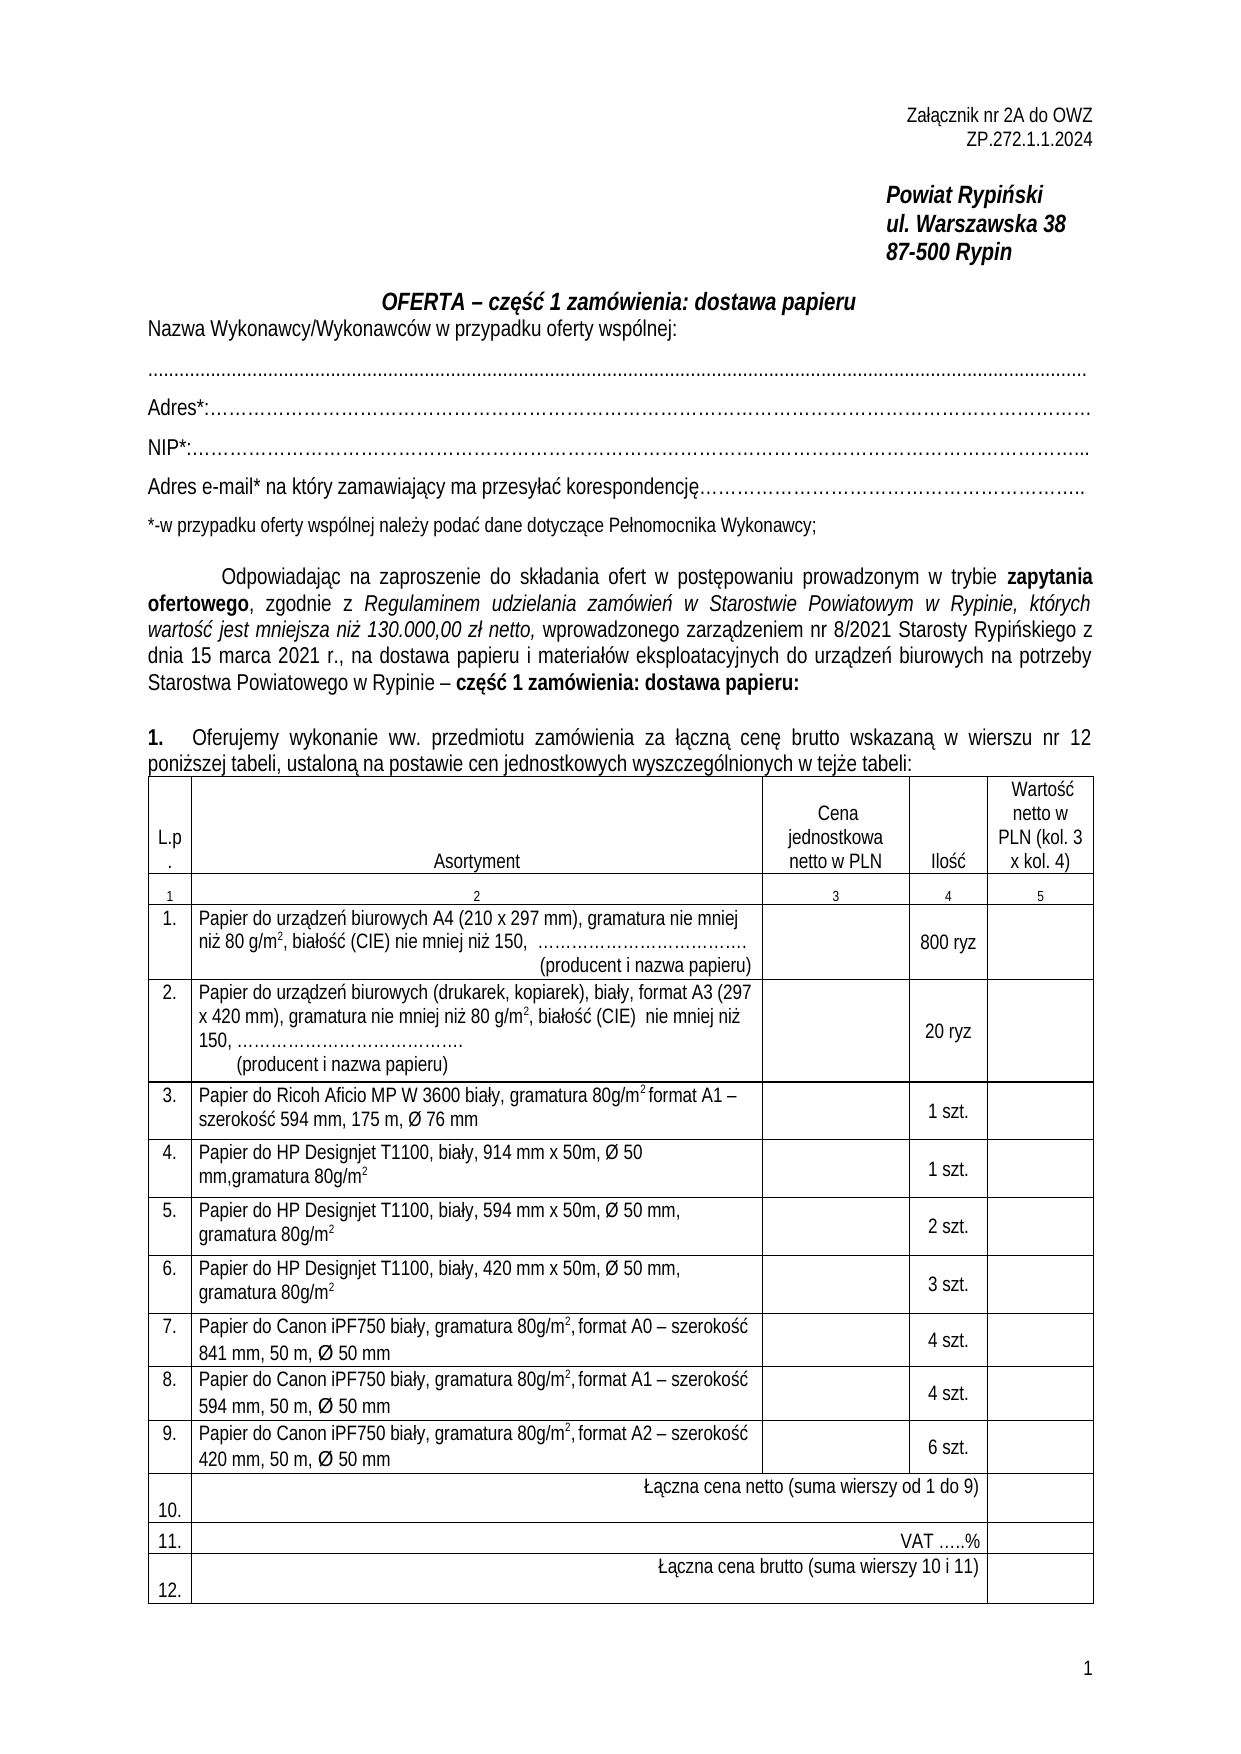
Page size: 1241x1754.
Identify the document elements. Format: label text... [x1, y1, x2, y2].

table_cell 3 szt. [910, 1256, 987, 1313]
table_cell Łączna cena brutto (suma wierszy 10 i 11) [192, 1554, 987, 1602]
table_cell 1 szt. [910, 1083, 987, 1139]
table_header Asortyment [192, 777, 762, 873]
table_cell 8. [149, 1367, 191, 1419]
text ul. Warszawska 38 [886, 209, 1093, 237]
table_cell 1 szt. [910, 1140, 987, 1197]
table_cell [988, 1314, 1093, 1366]
table_cell 12. [149, 1554, 191, 1602]
table_cell Papier do Canon iPF750 biały, gramatura 80g/m2, format A2 – szerokość 420 mm, 50 m, Ø 50 mm [192, 1421, 762, 1473]
table_cell Papier do HP Designjet T1100, biały, 420 mm x 50m, Ø 50 mm, gramatura 80g/m2 [192, 1256, 762, 1313]
table_header Wartość netto w PLN (kol. 3 x kol. 4) [988, 777, 1093, 873]
table_cell 9. [149, 1421, 191, 1473]
text *-w przypadku oferty wspólnej należy podać dane dotyczące Pełnomocnika Wykonawcy; [148, 513, 1093, 537]
table_cell [763, 1198, 909, 1255]
table_cell 2 szt. [910, 1198, 987, 1255]
table_cell 2 [192, 874, 762, 904]
text .................................................................................................................................................................................... [148, 355, 1093, 381]
table_cell 6 szt. [910, 1421, 987, 1473]
text Odpowiadając na zaproszenie do składania ofert w postępowaniu prowadzonym w trybie zapytania ofertowego, zgodnie z Regulaminem udzielania zamówień w Starostwie Powiatowym w Rypinie, których wartość jest mniejsza niż 130.000,00 zł netto, wprowadzonego zarządzeniem nr 8/2021 Starosty Rypińskiego z dnia 15 marca 2021 r., na dostawa papieru i materiałów eksploatacyjnych do urządzeń biurowych na potrzeby Starostwa Powiatowego w Rypinie – część 1 zamówienia: dostawa papieru: [148, 563, 1093, 695]
table_cell [988, 1554, 1093, 1602]
text Załącznik nr 2A do OWZ [148, 103, 1093, 127]
table_cell [988, 1474, 1093, 1522]
table_cell 4 [910, 874, 987, 904]
table_cell [988, 980, 1093, 1081]
table_cell 3. [149, 1083, 191, 1139]
text NIP*:……………………………………………………………………………………………………………………………... [148, 434, 1093, 460]
table_cell Papier do Canon iPF750 biały, gramatura 80g/m2, format A1 – szerokość 594 mm, 50 m, Ø 50 mm [192, 1367, 762, 1419]
table_cell 5. [149, 1198, 191, 1255]
table_cell 5 [988, 874, 1093, 904]
table_cell 10. [149, 1474, 191, 1522]
table_cell 1 [149, 874, 191, 904]
text Adres e-mail* na który zamawiający ma przesyłać korespondencję…………………………………………………….. [148, 473, 1093, 500]
table_cell 7. [149, 1314, 191, 1366]
table_cell [988, 1421, 1093, 1473]
subtitle OFERTA – część 1 zamówienia: dostawa papieru [148, 287, 1093, 315]
table_cell 4 szt. [910, 1367, 987, 1419]
table_cell Łączna cena netto (suma wierszy od 1 do 9) [192, 1474, 987, 1522]
table_cell [763, 1314, 909, 1366]
table_cell [988, 1140, 1093, 1197]
table_cell [988, 1083, 1093, 1139]
table_cell [763, 1083, 909, 1139]
text Powiat Rypiński [886, 180, 1093, 209]
table_cell Papier do HP Designjet T1100, biały, 914 mm x 50m, Ø 50 mm,gramatura 80g/m2 [192, 1140, 762, 1197]
table_cell 4 szt. [910, 1314, 987, 1366]
table_cell Papier do urządzeń biurowych A4 (210 x 297 mm), gramatura nie mniej niż 80 g/m2, białość (CIE) nie mniej niż 150, ………………………………. (producent i nazwa papieru) [192, 905, 762, 979]
list Oferujemy wykonanie ww. przedmiotu zamówienia za łączną cenę brutto wskazaną w wierszu nr 12 poniższej tabeli, ustaloną na postawie cen jednostkowych wyszczególnionych w tejże tabeli: [148, 723, 1093, 776]
table_cell 3 [763, 874, 909, 904]
text Nazwa Wykonawcy/Wykonawców w przypadku oferty wspólnej: [148, 315, 1093, 342]
table_cell 1. [149, 905, 191, 979]
table_cell Papier do Ricoh Aficio MP W 3600 biały, gramatura 80g/m2 format A1 – szerokość 594 mm, 175 m, Ø 76 mm [192, 1083, 762, 1139]
table_cell [988, 1198, 1093, 1255]
table_cell [988, 1256, 1093, 1313]
table_header Cena jednostkowa netto w PLN [763, 777, 909, 873]
table_cell [988, 905, 1093, 979]
table_cell 4. [149, 1140, 191, 1197]
table_cell [763, 1256, 909, 1313]
text Adres*:…………………………………………………………………………………………………………………………… [148, 394, 1093, 421]
table_cell 11. [149, 1523, 191, 1553]
table_cell [763, 1140, 909, 1197]
table_cell [988, 1523, 1093, 1553]
table_cell VAT …..% [192, 1523, 987, 1553]
text ZP.272.1.1.2024 [148, 127, 1093, 151]
table_cell 20 ryz [910, 980, 987, 1081]
table_header L.p. [149, 777, 191, 873]
table_cell [763, 980, 909, 1081]
table_cell 800 ryz [910, 905, 987, 979]
table_cell 6. [149, 1256, 191, 1313]
table_cell 2. [149, 980, 191, 1081]
table_cell Papier do HP Designjet T1100, biały, 594 mm x 50m, Ø 50 mm, gramatura 80g/m2 [192, 1198, 762, 1255]
table_cell [763, 905, 909, 979]
table_cell [988, 1367, 1093, 1419]
table_header Ilość [910, 777, 987, 873]
table_cell Papier do Canon iPF750 biały, gramatura 80g/m2, format A0 – szerokość 841 mm, 50 m, Ø 50 mm [192, 1314, 762, 1366]
text 87-500 Rypin [886, 237, 1093, 266]
table_cell Papier do urządzeń biurowych (drukarek, kopiarek), biały, format A3 (297 x 420 mm), gramatura nie mniej niż 80 g/m2, białość (CIE) nie mniej niż 150, …………………………………. (producent i nazwa papieru) [192, 980, 762, 1081]
table_cell [763, 1421, 909, 1473]
table_cell [763, 1367, 909, 1419]
